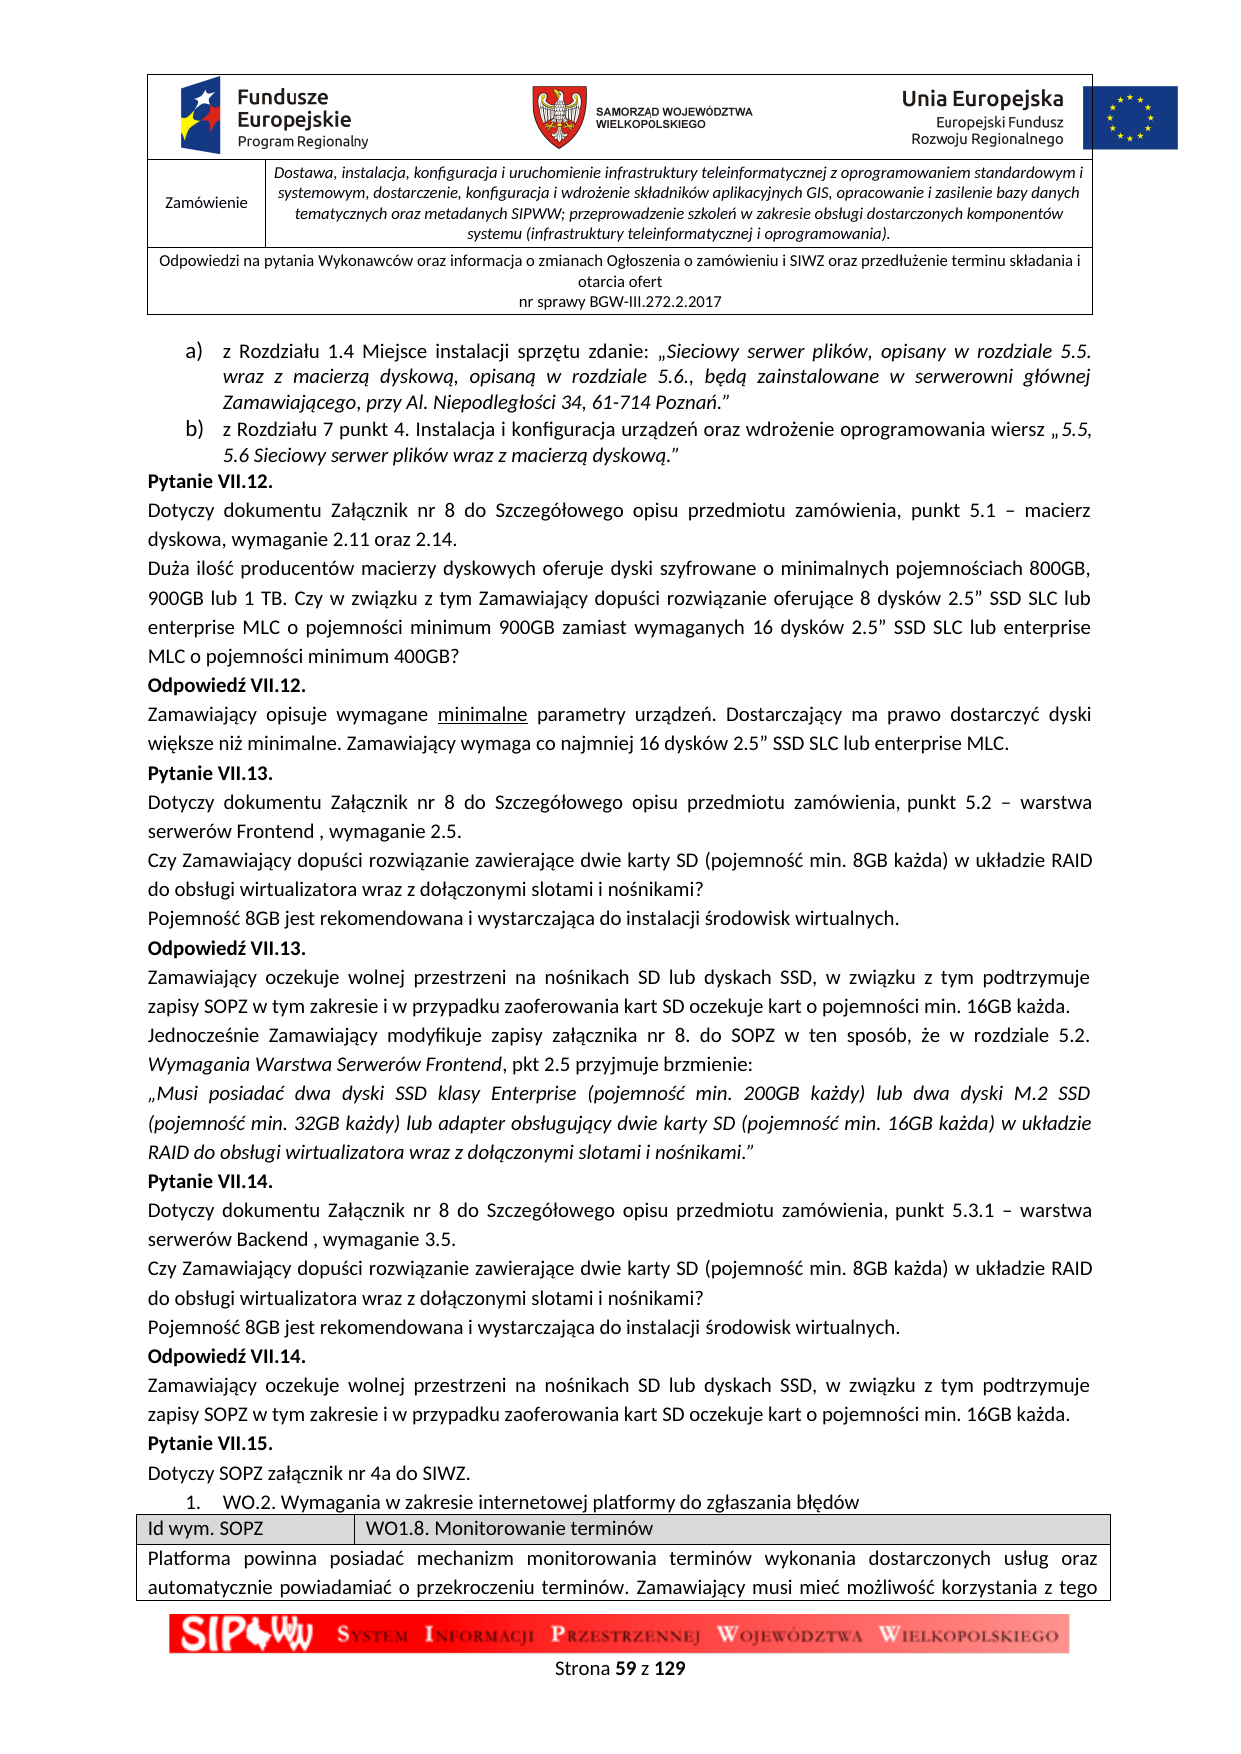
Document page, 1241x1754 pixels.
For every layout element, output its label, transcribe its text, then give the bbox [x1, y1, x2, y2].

text Odpowiedź VII.12. [148, 672, 1093, 698]
text Duża ilość producentów macierzy dyskowych oferuje dyski szyfrowane o minimalnych pojemnościach 800GB, 900GB lub 1 TB. Czy w związku z tym Zamawiający dopuści rozwiązanie oferujące 8 dysków 2.5” SSD SLC lub enterprise MLC o pojemności minimum 900GB zamiast wymaganych 16 dysków 2.5” SSD SLC lub enterprise MLC o pojemności minimum 400GB? [148, 556, 1093, 668]
text Dotyczy SOPZ załącznik nr 4a do SIWZ. [148, 1460, 1093, 1485]
text Pytanie VII.15. [148, 1431, 1093, 1456]
list z Rozdziału 7 punkt 4. Instalacja i konfiguracja urządzeń oraz wdrożenie oprogramowania wiersz „5.5, 5.6 Sieciowy serwer plików wraz z macierzą dyskową.” [185, 414, 1093, 468]
text Jednocześnie Zamawiający modyfikuje zapisy załącznika nr 8. do SOPZ w ten sposób, że w rozdziale 5.2. Wymagania Warstwa Serwerów Frontend, pkt 2.5 przyjmuje brzmienie: [148, 1022, 1093, 1077]
text Pytanie VII.14. [148, 1168, 1093, 1193]
text Pojemność 8GB jest rekomendowana i wystarczająca do instalacji środowisk wirtualnych. [148, 1314, 1093, 1339]
text Czy Zamawiający dopuści rozwiązanie zawierające dwie karty SD (pojemność min. 8GB każda) w układzie RAID do obsługi wirtualizatora wraz z dołączonymi slotami i nośnikami? [148, 1256, 1093, 1310]
list WO.2. Wymagania w zakresie internetowej platformy do zgłaszania błędów [185, 1489, 1093, 1514]
text Pytanie VII.13. [148, 760, 1093, 785]
text Zamawiający oczekuje wolnej przestrzeni na nośnikach SD lub dyskach SSD, w związku z tym podtrzymuje zapisy SOPZ w tym zakresie i w przypadku zaoferowania kart SD oczekuje kart o pojemności min. 16GB każda. [148, 964, 1093, 1018]
list z Rozdziału 1.4 Miejsce instalacji sprzętu zdanie: „Sieciowy serwer plików, opisany w rozdziale 5.5. wraz z macierzą dyskową, opisaną w rozdziale 5.6., będą zainstalowane w serwerowni głównej Zamawiającego, przy Al. Niepodległości 34, 61-714 Poznań.” [185, 336, 1093, 414]
text Dotyczy dokumentu Załącznik nr 8 do Szczegółowego opisu przedmiotu zamówienia, punkt 5.2 – warstwa serwerów Frontend , wymaganie 2.5. [148, 789, 1093, 843]
picture [169, 1614, 1071, 1655]
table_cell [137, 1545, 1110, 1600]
text Zamawiający opisuje wymagane minimalne parametry urządzeń. Dostarczający ma prawo dostarczyć dyski większe niż minimalne. Zamawiający wymaga co najmniej 16 dysków 2.5” SSD SLC lub enterprise MLC. [148, 701, 1093, 756]
text Odpowiedź VII.14. [148, 1343, 1093, 1368]
text Pytanie VII.12. [148, 468, 1093, 493]
text Zamawiający oczekuje wolnej przestrzeni na nośnikach SD lub dyskach SSD, w związku z tym podtrzymuje zapisy SOPZ w tym zakresie i w przypadku zaoferowania kart SD oczekuje kart o pojemności min. 16GB każda. [148, 1372, 1093, 1427]
text Dotyczy dokumentu Załącznik nr 8 do Szczegółowego opisu przedmiotu zamówienia, punkt 5.3.1 – warstwa serwerów Backend , wymaganie 3.5. [148, 1197, 1093, 1252]
picture [177, 75, 1092, 157]
text Pojemność 8GB jest rekomendowana i wystarczająca do instalacji środowisk wirtualnych. [148, 906, 1093, 931]
text Czy Zamawiający dopuści rozwiązanie zawierające dwie karty SD (pojemność min. 8GB każda) w układzie RAID do obsługi wirtualizatora wraz z dołączonymi slotami i nośnikami? [148, 847, 1093, 902]
text Odpowiedź VII.13. [148, 935, 1093, 960]
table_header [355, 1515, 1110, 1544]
text „Musi posiadać dwa dyski SSD klasy Enterprise (pojemność min. 200GB każdy) lub dwa dyski M.2 SSD (pojemność min. 32GB każdy) lub adapter obsługujący dwie karty SD (pojemność min. 16GB każda) w układzie RAID do obsługi wirtualizatora wraz z dołączonymi slotami i nośnikami.” [148, 1081, 1093, 1164]
text Dotyczy dokumentu Załącznik nr 8 do Szczegółowego opisu przedmiotu zamówienia, punkt 5.1 – macierz dyskowa, wymaganie 2.11 oraz 2.14. [148, 497, 1093, 552]
picture [1093, 74, 1183, 157]
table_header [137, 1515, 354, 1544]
